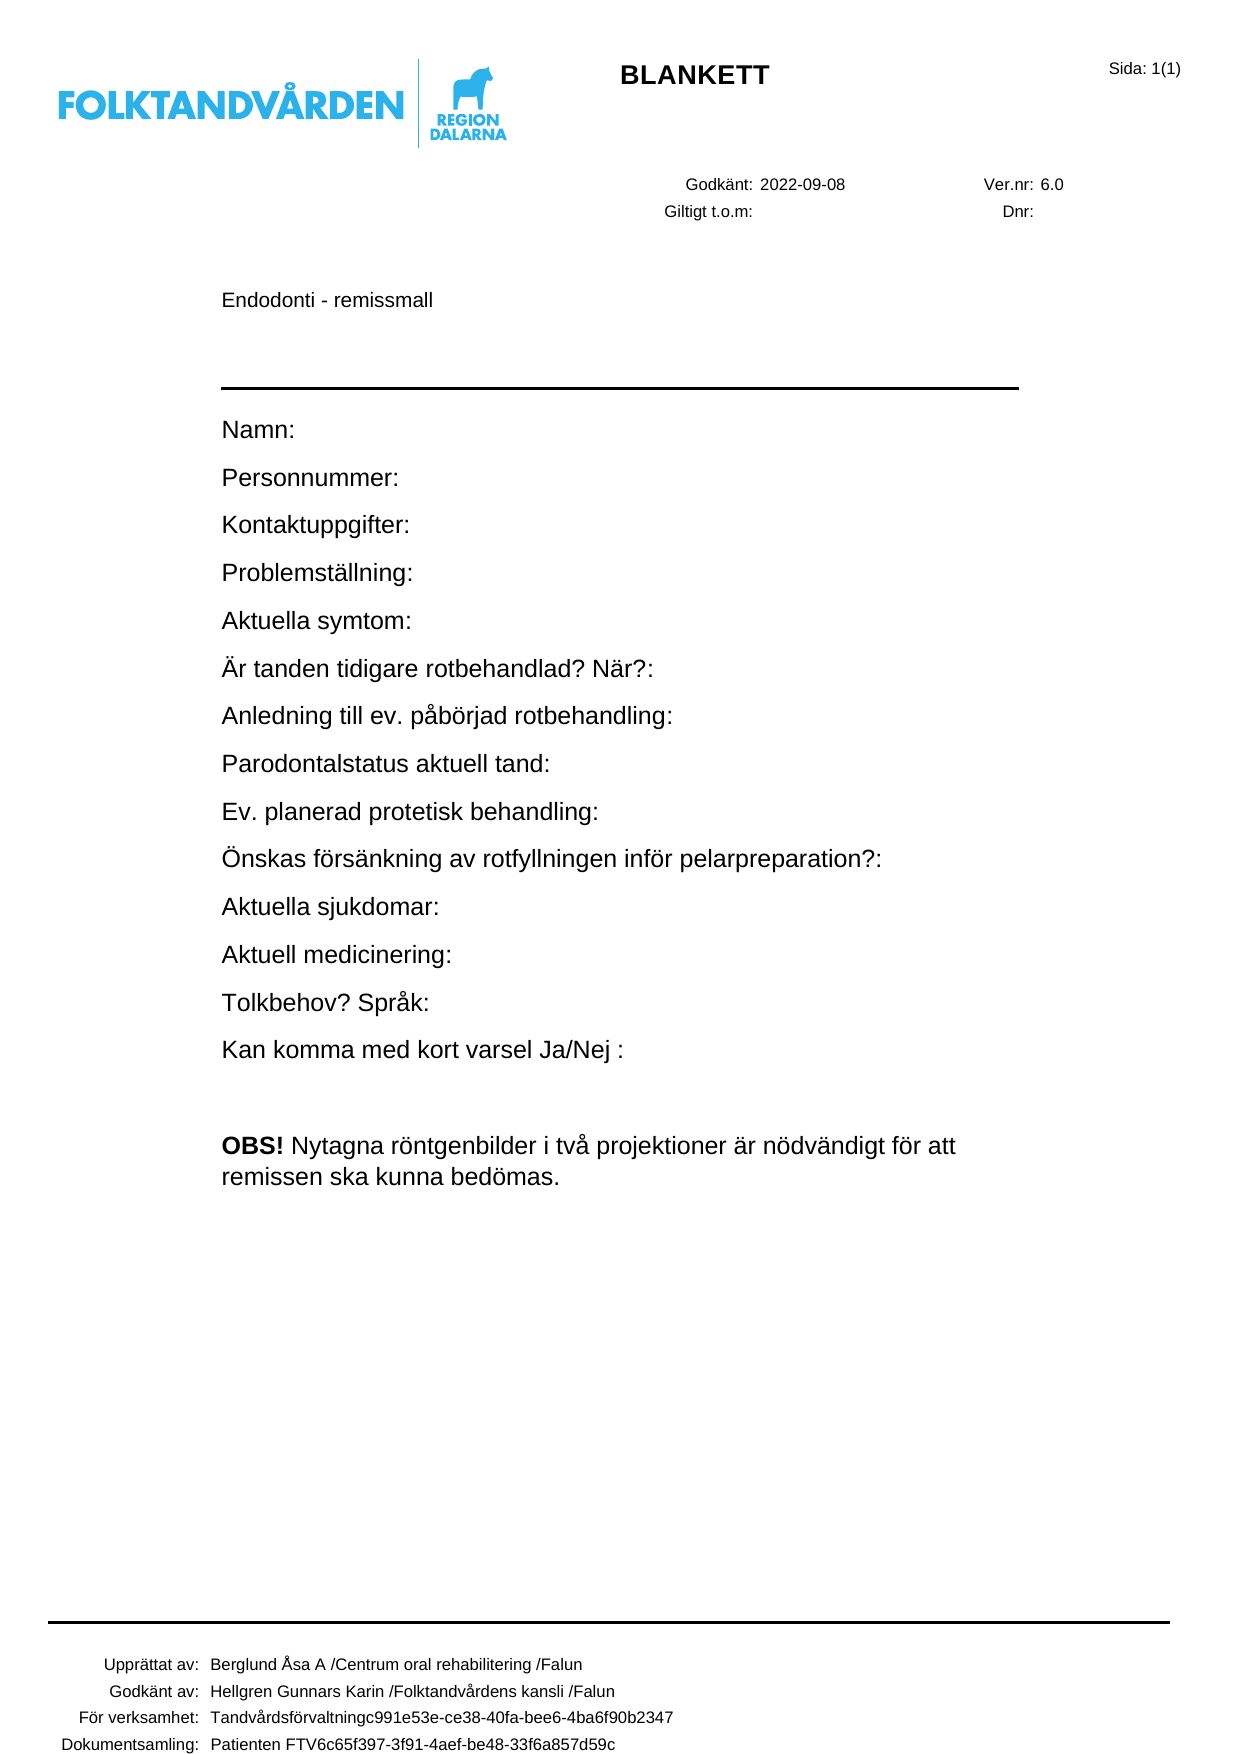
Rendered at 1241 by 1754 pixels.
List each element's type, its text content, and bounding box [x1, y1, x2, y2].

text Önskas försänkning av rotfyllningen inför pelarpreparation?: [221, 844, 1019, 873]
text Personnummer: [221, 463, 1019, 492]
text Ev. planerad protetisk behandling: [221, 797, 1019, 826]
text Anledning till ev. påbörjad rotbehandling: [221, 701, 1019, 730]
text Kontaktuppgifter: [221, 511, 1019, 539]
text Är tanden tidigare rotbehandlad? När?: [221, 654, 1019, 682]
text Kan komma med kort varsel Ja/Nej : [221, 1035, 1019, 1064]
text OBS! Nytagna röntgenbilder i två projektioner är nödvändigt för att remissen ska kunna bedömas. [221, 1131, 1019, 1191]
text Parodontalstatus aktuell tand: [221, 749, 1019, 778]
text Aktuella symtom: [221, 606, 1019, 635]
text Tolkbehov? Språk: [221, 988, 1019, 1016]
text Problemställning: [221, 558, 1019, 587]
text Aktuell medicinering: [221, 940, 1019, 969]
text Namn: [221, 415, 1019, 444]
text Aktuella sjukdomar: [221, 892, 1019, 921]
